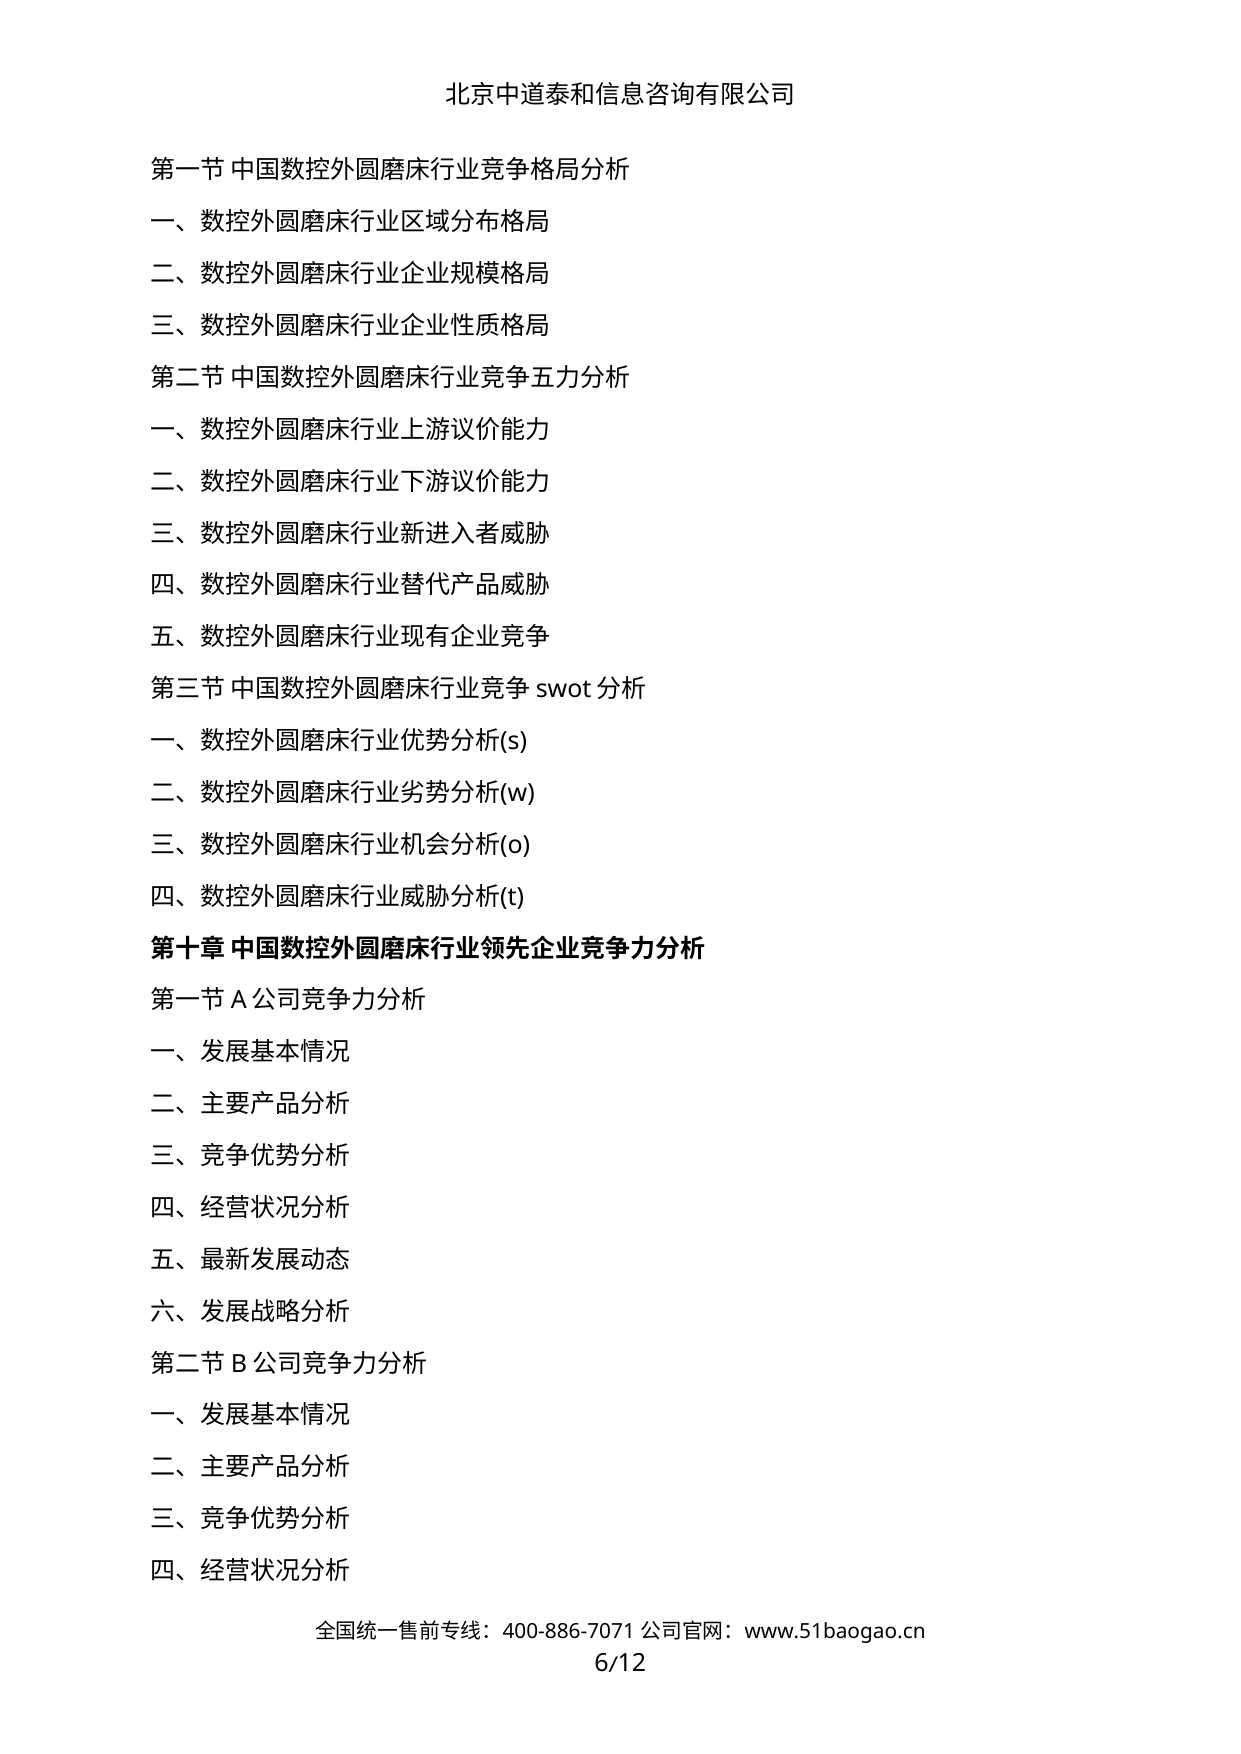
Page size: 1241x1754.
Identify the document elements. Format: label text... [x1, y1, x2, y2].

text 第一节 中国数控外圆磨床行业竞争格局分析 [150, 150, 1090, 186]
text 二、主要产品分析 [150, 1084, 1090, 1120]
text 四、数控外圆磨床行业威胁分析(t) [150, 876, 1090, 912]
text 第十章 中国数控外圆磨床行业领先企业竞争力分析 [150, 928, 1090, 964]
text 二、主要产品分析 [150, 1447, 1090, 1483]
text 三、数控外圆磨床行业企业性质格局 [150, 306, 1090, 342]
text 第二节 B公司竞争力分析 [150, 1343, 1090, 1379]
text 第一节 A公司竞争力分析 [150, 980, 1090, 1016]
text 一、数控外圆磨床行业上游议价能力 [150, 409, 1090, 446]
text 六、发展战略分析 [150, 1291, 1090, 1327]
text 三、竞争优势分析 [150, 1499, 1090, 1535]
text 四、经营状况分析 [150, 1187, 1090, 1224]
text 一、数控外圆磨床行业区域分布格局 [150, 202, 1090, 238]
text 二、数控外圆磨床行业企业规模格局 [150, 254, 1090, 290]
text 四、经营状况分析 [150, 1551, 1090, 1587]
text 三、数控外圆磨床行业机会分析(o) [150, 824, 1090, 861]
text 三、数控外圆磨床行业新进入者威胁 [150, 513, 1090, 549]
text 一、数控外圆磨床行业优势分析(s) [150, 721, 1090, 757]
text 第三节 中国数控外圆磨床行业竞争swot分析 [150, 669, 1090, 705]
text 五、数控外圆磨床行业现有企业竞争 [150, 617, 1090, 653]
text 第二节 中国数控外圆磨床行业竞争五力分析 [150, 357, 1090, 394]
text 三、竞争优势分析 [150, 1136, 1090, 1172]
text 四、数控外圆磨床行业替代产品威胁 [150, 565, 1090, 601]
text 一、发展基本情况 [150, 1032, 1090, 1068]
text 五、最新发展动态 [150, 1239, 1090, 1276]
text 二、数控外圆磨床行业下游议价能力 [150, 461, 1090, 497]
text 一、发展基本情况 [150, 1395, 1090, 1431]
text 二、数控外圆磨床行业劣势分析(w) [150, 772, 1090, 809]
